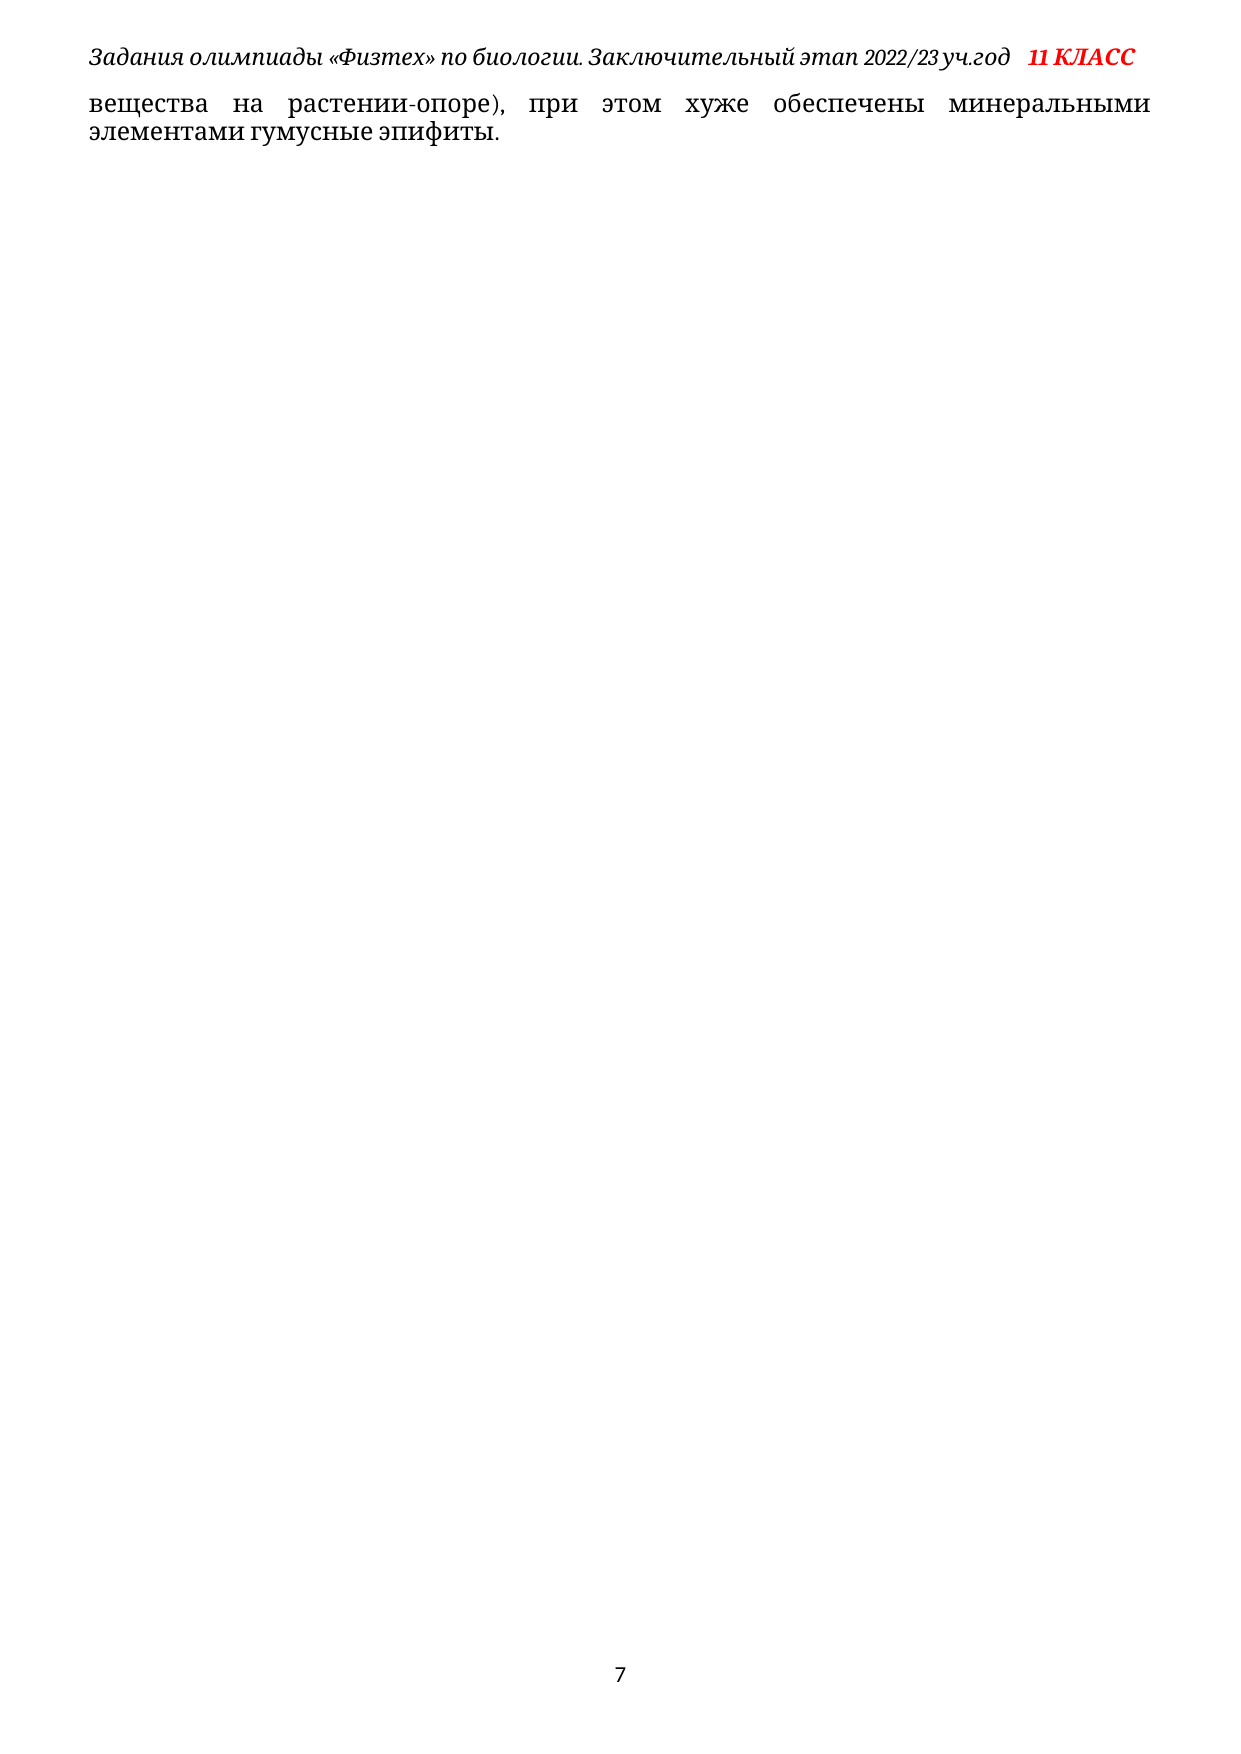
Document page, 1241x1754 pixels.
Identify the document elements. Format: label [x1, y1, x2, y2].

list [89, 89, 1152, 147]
